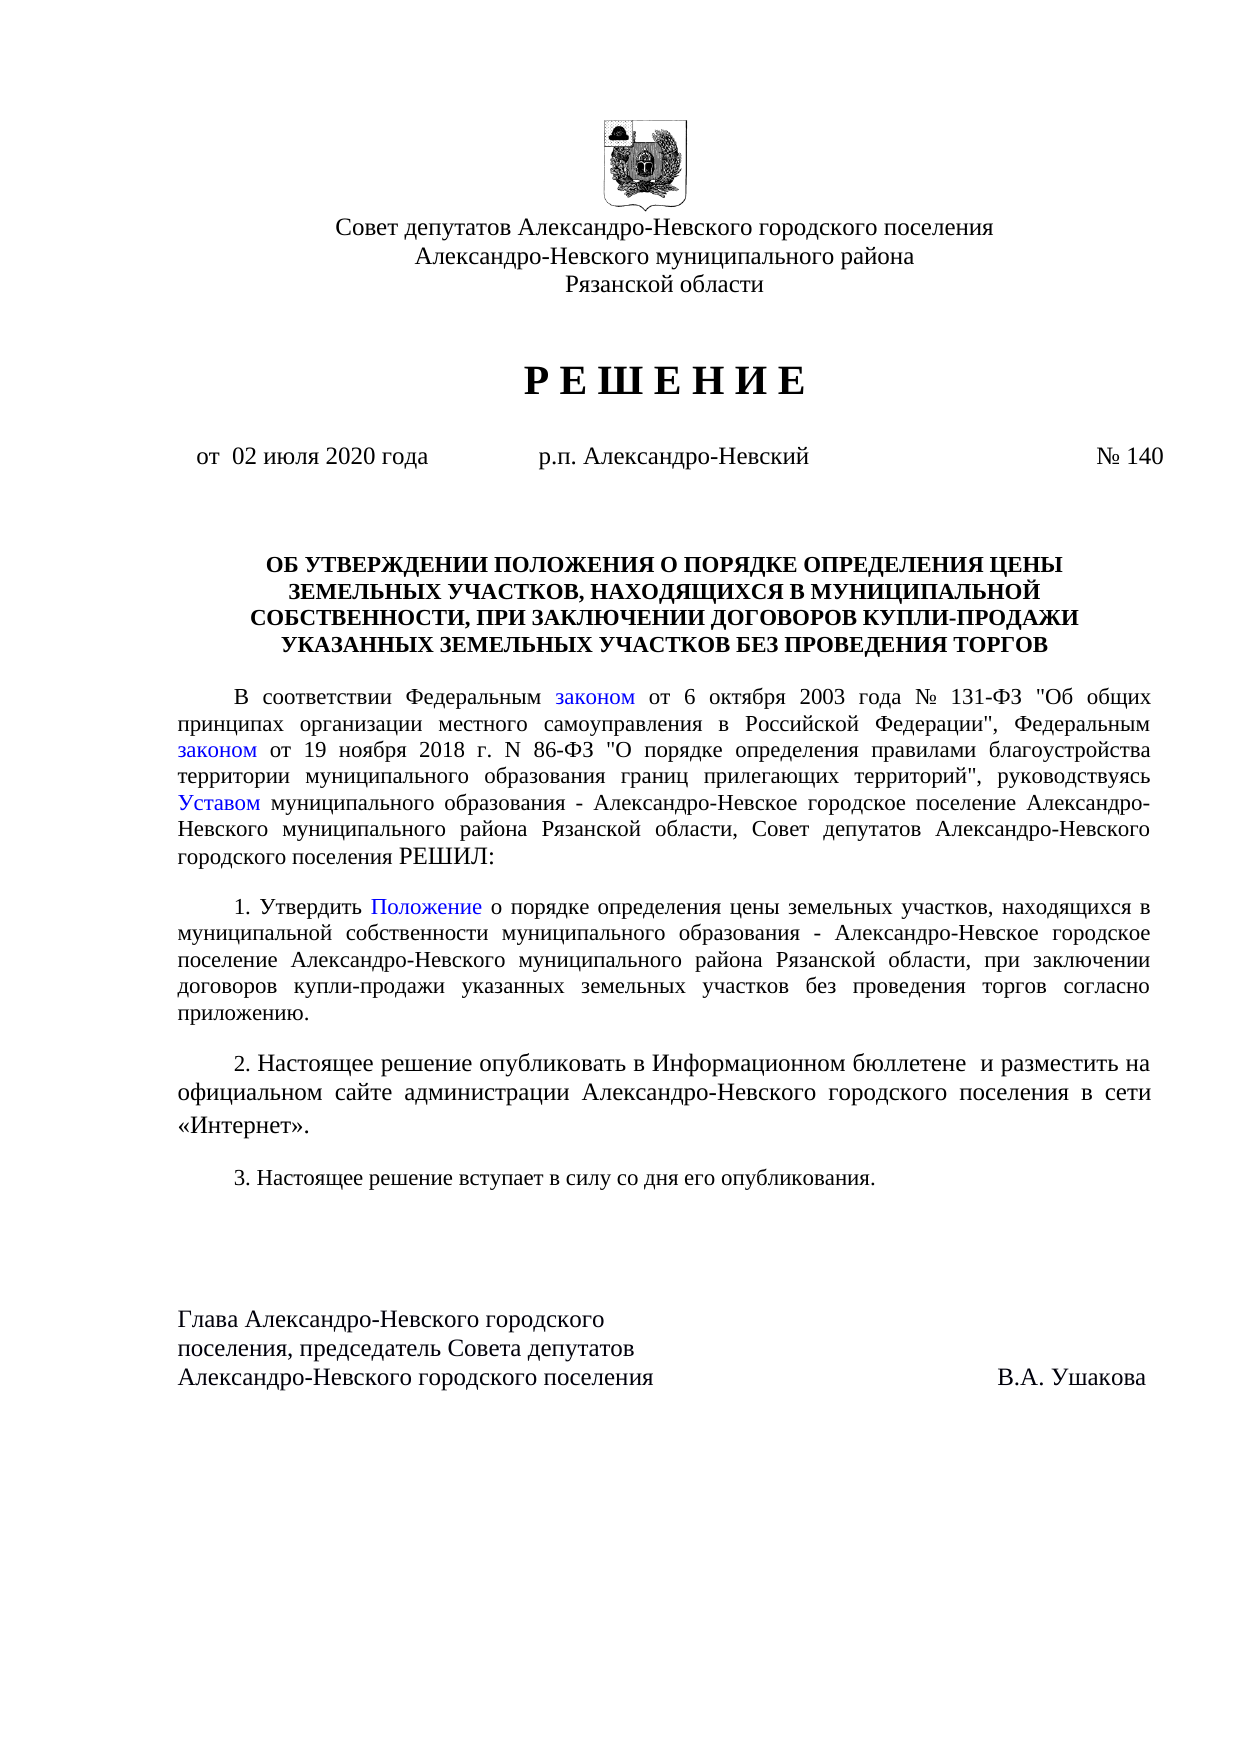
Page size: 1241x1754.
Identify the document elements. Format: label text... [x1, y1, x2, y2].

title ОБ УТВЕРЖДЕНИИ ПОЛОЖЕНИЯ О ПОРЯДКЕ ОПРЕДЕЛЕНИЯ ЦЕНЫ [177, 552, 1152, 578]
table_header р.п. Александро-Невский [498, 441, 831, 470]
text 3. Настоящее решение вступает в силу со дня его опубликования. [177, 1164, 1152, 1190]
text 2. Настоящее решение опубликовать в Информационном бюллетене и разместить на официальном сайте администрации Александро-Невского городского поселения в сети «Интернет». [177, 1048, 1152, 1141]
picture [602, 118, 688, 212]
text поселения, председатель Совета депутатов [177, 1333, 1152, 1362]
title ЗЕМЕЛЬНЫХ УЧАСТКОВ, НАХОДЯЩИХСЯ В МУНИЦИПАЛЬНОЙ [177, 578, 1152, 604]
text Рязанской области [177, 269, 1152, 298]
text Александро-Невского муниципального района [177, 241, 1152, 269]
text Р Е Ш Е Н И Е [177, 355, 1152, 403]
table_header от 02 июля 2020 года [166, 441, 498, 470]
text Совет депутатов Александро-Невского городского поселения [177, 212, 1152, 241]
title СОБСТВЕННОСТИ, ПРИ ЗАКЛЮЧЕНИИ ДОГОВОРОВ КУПЛИ-ПРОДАЖИ УКАЗАННЫХ ЗЕМЕЛЬНЫХ УЧАСТКОВ БЕЗ ПРОВЕДЕНИЯ ТОРГОВ [177, 604, 1152, 657]
text 1. Утвердить Положение о порядке определения цены земельных участков, находящихся в муниципальной собственности муниципального образования - Александро-Невское городское поселение Александро-Невского муниципального района Рязанской области, при заключении договоров купли-продажи указанных земельных участков без проведения торгов согласно приложению. [177, 893, 1152, 1025]
table_header № 140 [831, 441, 1196, 470]
text В соответствии Федеральным законом от 6 октября 2003 года № 131-ФЗ "Об общих принципах организации местного самоуправления в Российской Федерации", Федеральным законом от 19 ноября 2018 г. N 86-ФЗ "О порядке определения правилами благоустройства территории муниципального образования границ прилегающих территорий", руководствуясь Уставом муниципального образования - Александро-Невское городское поселение Александро-Невского муниципального района Рязанской области, Совет депутатов Александро-Невского городского поселения РЕШИЛ: [177, 683, 1152, 870]
text Александро-Невского городского поселения В.А. Ушакова [177, 1362, 1152, 1391]
text Глава Александро-Невского городского [177, 1304, 1152, 1333]
